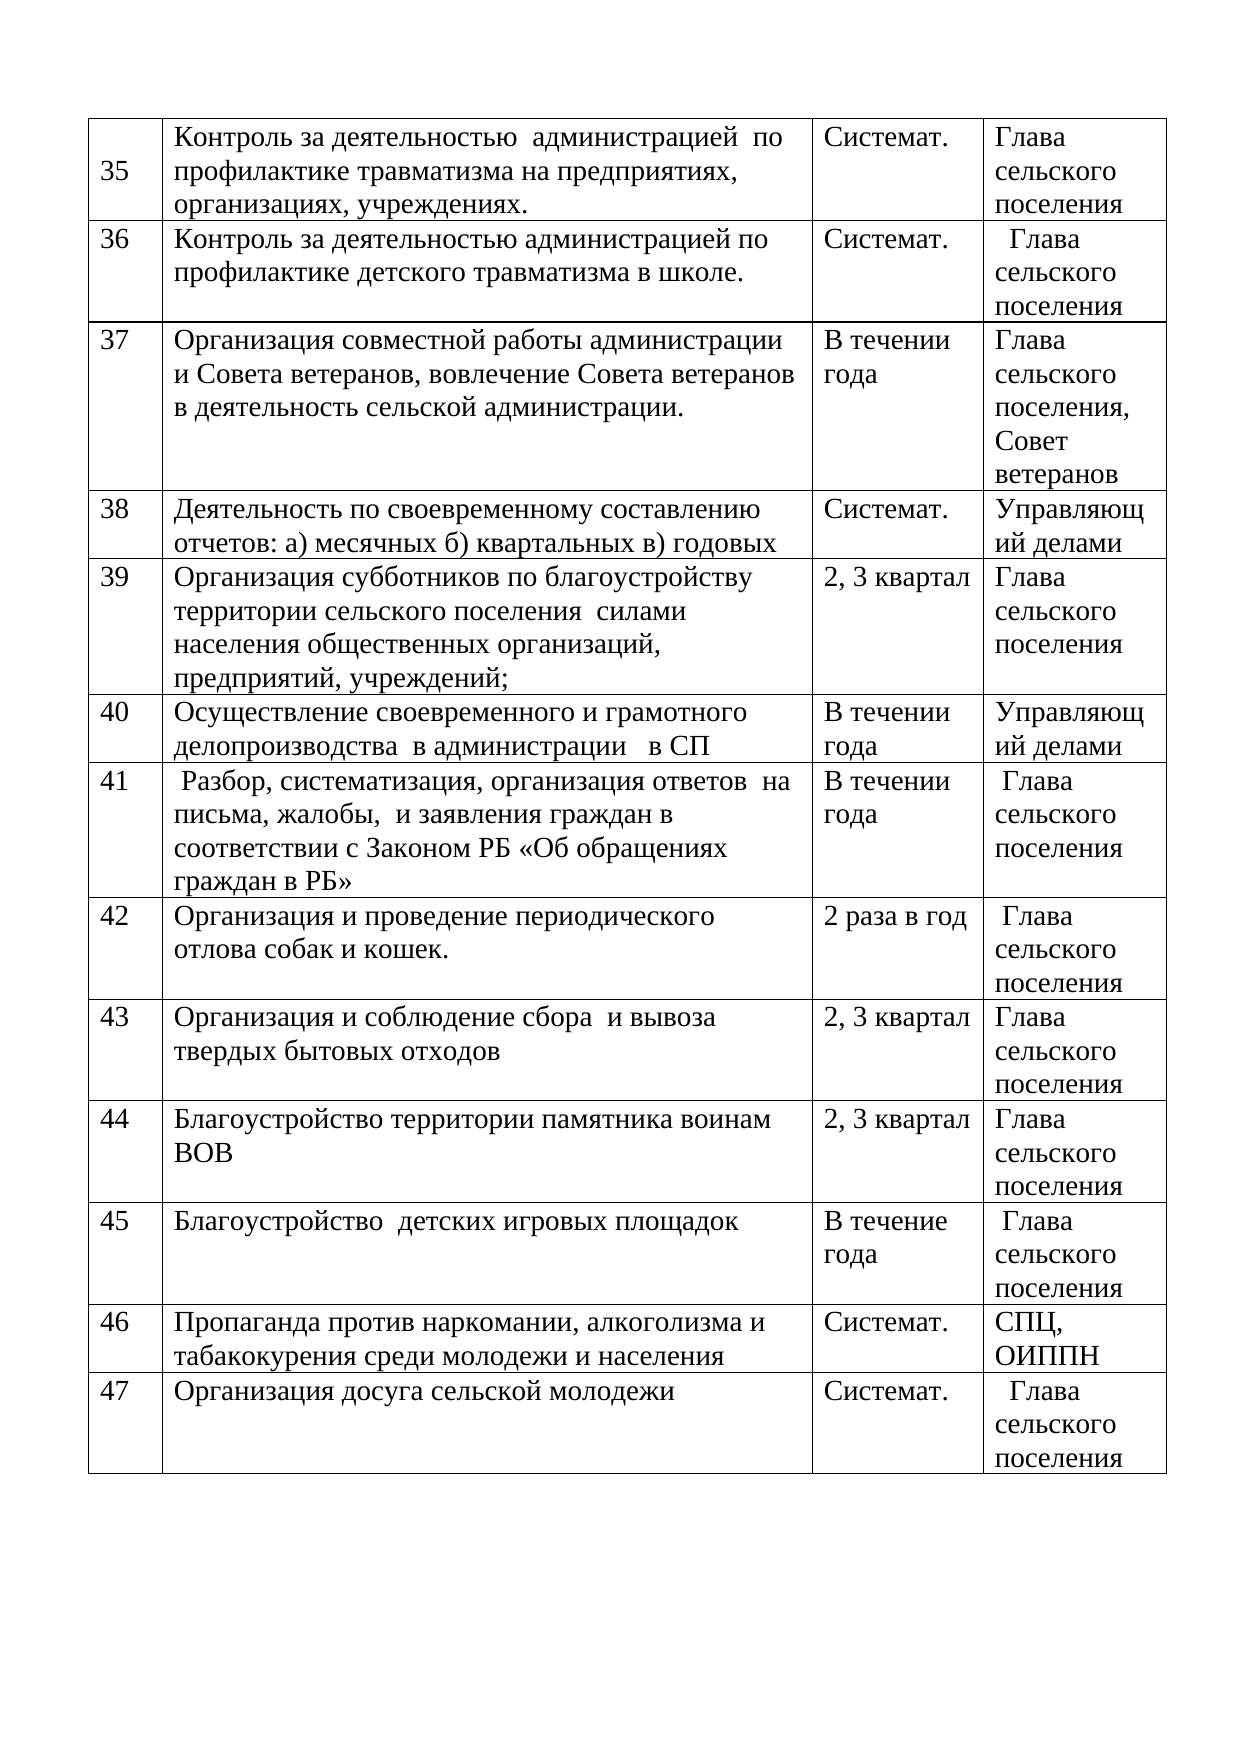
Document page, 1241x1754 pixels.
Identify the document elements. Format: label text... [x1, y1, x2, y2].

table_cell 39 [89, 559, 162, 693]
table_cell Глава сельского поселения [984, 1203, 1166, 1303]
table_cell Организация совместной работы администрации и Совета ветеранов, вовлечение Совета ветеранов в деятельность сельской администрации. [163, 323, 812, 490]
table_cell 45 [89, 1203, 162, 1303]
table_cell Глава сельского поселения [984, 898, 1166, 998]
table_cell Осуществление своевременного и грамотного делопроизводства в администрации в СП [163, 695, 812, 762]
table_cell Управляющий делами [984, 695, 1166, 762]
table_cell В течение года [813, 1203, 983, 1303]
table_cell Разбор, систематизация, организация ответов на письма, жалобы, и заявления граждан в соответствии с Законом РБ «Об обращениях граждан в РБ» [163, 763, 812, 897]
table_cell Деятельность по своевременному составлению отчетов: а) месячных б) квартальных в) годовых [163, 491, 812, 558]
table_cell В течении года [813, 763, 983, 897]
table_cell 41 [89, 763, 162, 897]
table_cell Управляющий делами [984, 491, 1166, 558]
table_cell Системат. [813, 221, 983, 321]
table_cell Организация и проведение периодического отлова собак и кошек. [163, 898, 812, 998]
table_cell Пропаганда против наркомании, алкоголизма и табакокурения среди молодежи и населения [163, 1305, 812, 1372]
table_cell Глава сельского поселения [984, 1373, 1166, 1473]
table_cell Организация досуга сельской молодежи [163, 1373, 812, 1473]
table_cell Системат. [813, 1373, 983, 1473]
table_cell 38 [89, 491, 162, 558]
table_cell 2, 3 квартал [813, 1000, 983, 1100]
table_cell Системат. [813, 1305, 983, 1372]
table_cell 44 [89, 1101, 162, 1202]
table_cell Организация субботников по благоустройству территории сельского поселения силами населения общественных организаций, предприятий, учреждений; [163, 559, 812, 693]
table_cell 46 [89, 1305, 162, 1372]
table_cell Контроль за деятельностью администрацией по профилактике детского травматизма в школе. [163, 221, 812, 321]
table_cell 2, 3 квартал [813, 1101, 983, 1202]
table_cell Глава сельского поселения [984, 221, 1166, 321]
table_cell В течении года [813, 323, 983, 490]
table_cell 36 [89, 221, 162, 321]
table_cell 43 [89, 1000, 162, 1100]
table_cell 35 [89, 119, 162, 220]
table_cell Глава сельского поселения [984, 763, 1166, 897]
table_cell 47 [89, 1373, 162, 1473]
table_cell 2, 3 квартал [813, 559, 983, 693]
table_cell Глава сельского поселения, Совет ветеранов [984, 323, 1166, 490]
table_cell Глава сельского поселения [984, 1000, 1166, 1100]
table_cell Системат. [813, 119, 983, 220]
table_cell СПЦ, ОИППН [984, 1305, 1166, 1372]
table_cell 37 [89, 323, 162, 490]
table_cell 40 [89, 695, 162, 762]
table_cell Благоустройство детских игровых площадок [163, 1203, 812, 1303]
table_cell 42 [89, 898, 162, 998]
table_cell Системат. [813, 491, 983, 558]
table_cell 2 раза в год [813, 898, 983, 998]
table_cell Глава сельского поселения [984, 1101, 1166, 1202]
table_cell Контроль за деятельностью администрацией по профилактике травматизма на предприятиях, организациях, учреждениях. [163, 119, 812, 220]
table_cell В течении года [813, 695, 983, 762]
table_cell Глава сельского поселения [984, 119, 1166, 220]
table_cell Организация и соблюдение сбора и вывоза твердых бытовых отходов [163, 1000, 812, 1100]
table_cell Благоустройство территории памятника воинам ВОВ [163, 1101, 812, 1202]
table_cell Глава сельского поселения [984, 559, 1166, 693]
